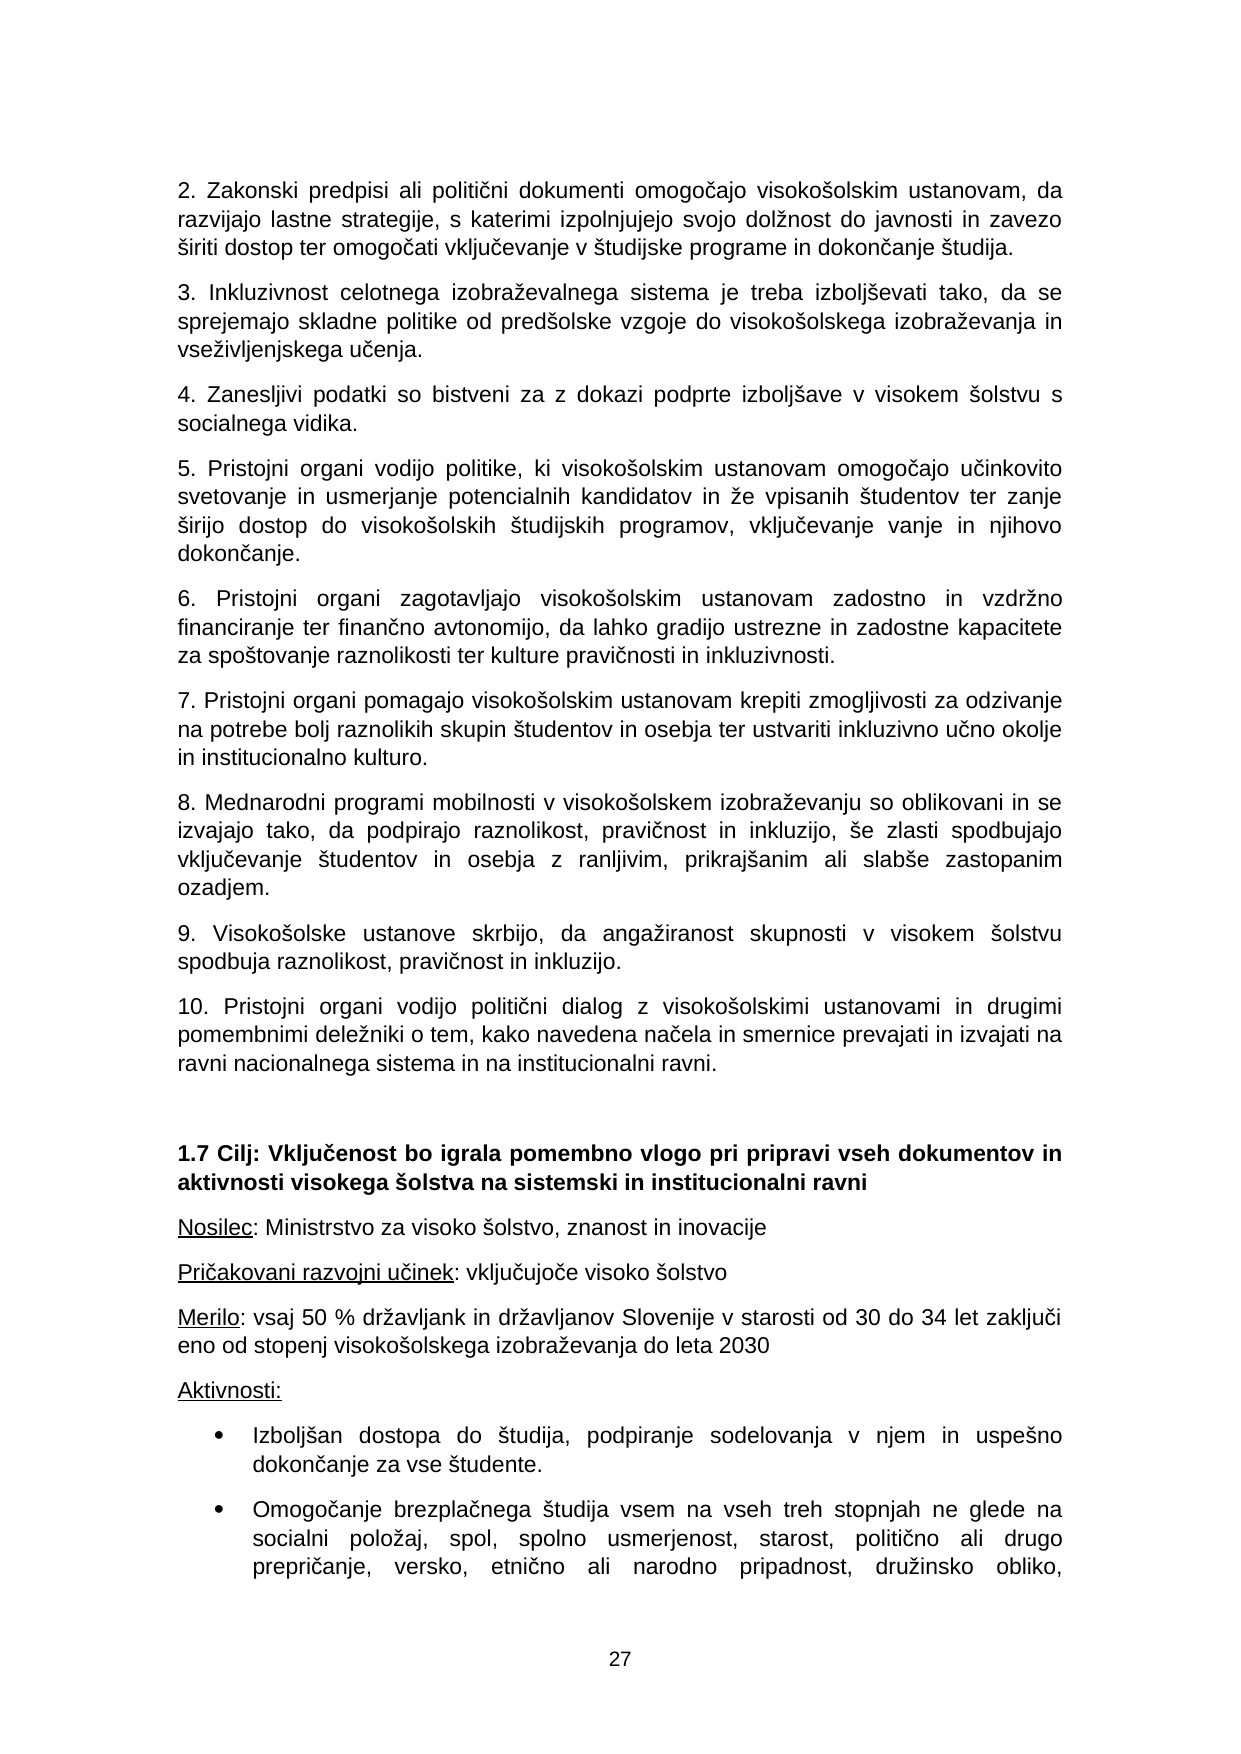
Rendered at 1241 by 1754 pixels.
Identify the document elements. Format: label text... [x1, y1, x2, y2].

text 2. Zakonski predpisi ali politični dokumenti omogočajo visokošolskim ustanovam, da razvijajo lastne strategije, s katerimi izpolnjujejo svojo dolžnost do javnosti in zavezo širiti dostop ter omogočati vključevanje v študijske programe in dokončanje študija. [177, 177, 1063, 260]
text 7. Pristojni organi pomagajo visokošolskim ustanovam krepiti zmogljivosti za odzivanje na potrebe bolj raznolikih skupin študentov in osebja ter ustvariti inkluzivno učno okolje in institucionalno kulturo. [177, 687, 1063, 770]
text 9. Visokošolske ustanove skrbijo, da angažiranost skupnosti v visokem šolstvu spodbuja raznolikost, pravičnost in inkluzijo. [177, 919, 1063, 974]
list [215, 1496, 1063, 1579]
text Pričakovani razvojni učinek: vključujoče visoko šolstvo [177, 1259, 1063, 1285]
list Izboljšan dostopa do študija, podpiranje sodelovanja v njem in uspešno dokončanje za vse študente. [215, 1422, 1063, 1477]
text 8. Mednarodni programi mobilnosti v visokošolskem izobraževanju so oblikovani in se izvajajo tako, da podpirajo raznolikost, pravičnost in inkluzijo, še zlasti spodbujajo vključevanje študentov in osebja z ranljivim, prikrajšanim ali slabše zastopanim ozadjem. [177, 789, 1063, 901]
text 4. Zanesljivi podatki so bistveni za z dokazi podprte izboljšave v visokem šolstvu s socialnega vidika. [177, 381, 1063, 436]
text 3. Inkluzivnost celotnega izobraževalnega sistema je treba izboljševati tako, da se sprejemajo skladne politike od predšolske vzgoje do visokošolskega izobraževanja in vseživljenjskega učenja. [177, 279, 1063, 362]
text Merilo: vsaj 50 % državljank in državljanov Slovenije v starosti od 30 do 34 let zaključi eno od stopenj visokošolskega izobraževanja do leta 2030 [177, 1304, 1063, 1359]
text 1.7 Cilj: Vključenost bo igrala pomembno vlogo pri pripravi vseh dokumentov in aktivnosti visokega šolstva na sistemski in institucionalni ravni [177, 1140, 1063, 1195]
text Nosilec: Ministrstvo za visoko šolstvo, znanost in inovacije [177, 1214, 1063, 1240]
text 5. Pristojni organi vodijo politike, ki visokošolskim ustanovam omogočajo učinkovito svetovanje in usmerjanje potencialnih kandidatov in že vpisanih študentov ter zanje širijo dostop do visokošolskih študijskih programov, vključevanje vanje in njihovo dokončanje. [177, 455, 1063, 566]
text Aktivnosti: [177, 1377, 1063, 1404]
text 6. Pristojni organi zagotavljajo visokošolskim ustanovam zadostno in vzdržno financiranje ter finančno avtonomijo, da lahko gradijo ustrezne in zadostne kapacitete za spoštovanje raznolikosti ter kulture pravičnosti in inkluzivnosti. [177, 585, 1063, 668]
text 10. Pristojni organi vodijo politični dialog z visokošolskimi ustanovami in drugimi pomembnimi deležniki o tem, kako navedena načela in smernice prevajati in izvajati na ravni nacionalnega sistema in na institucionalni ravni. [177, 993, 1063, 1076]
